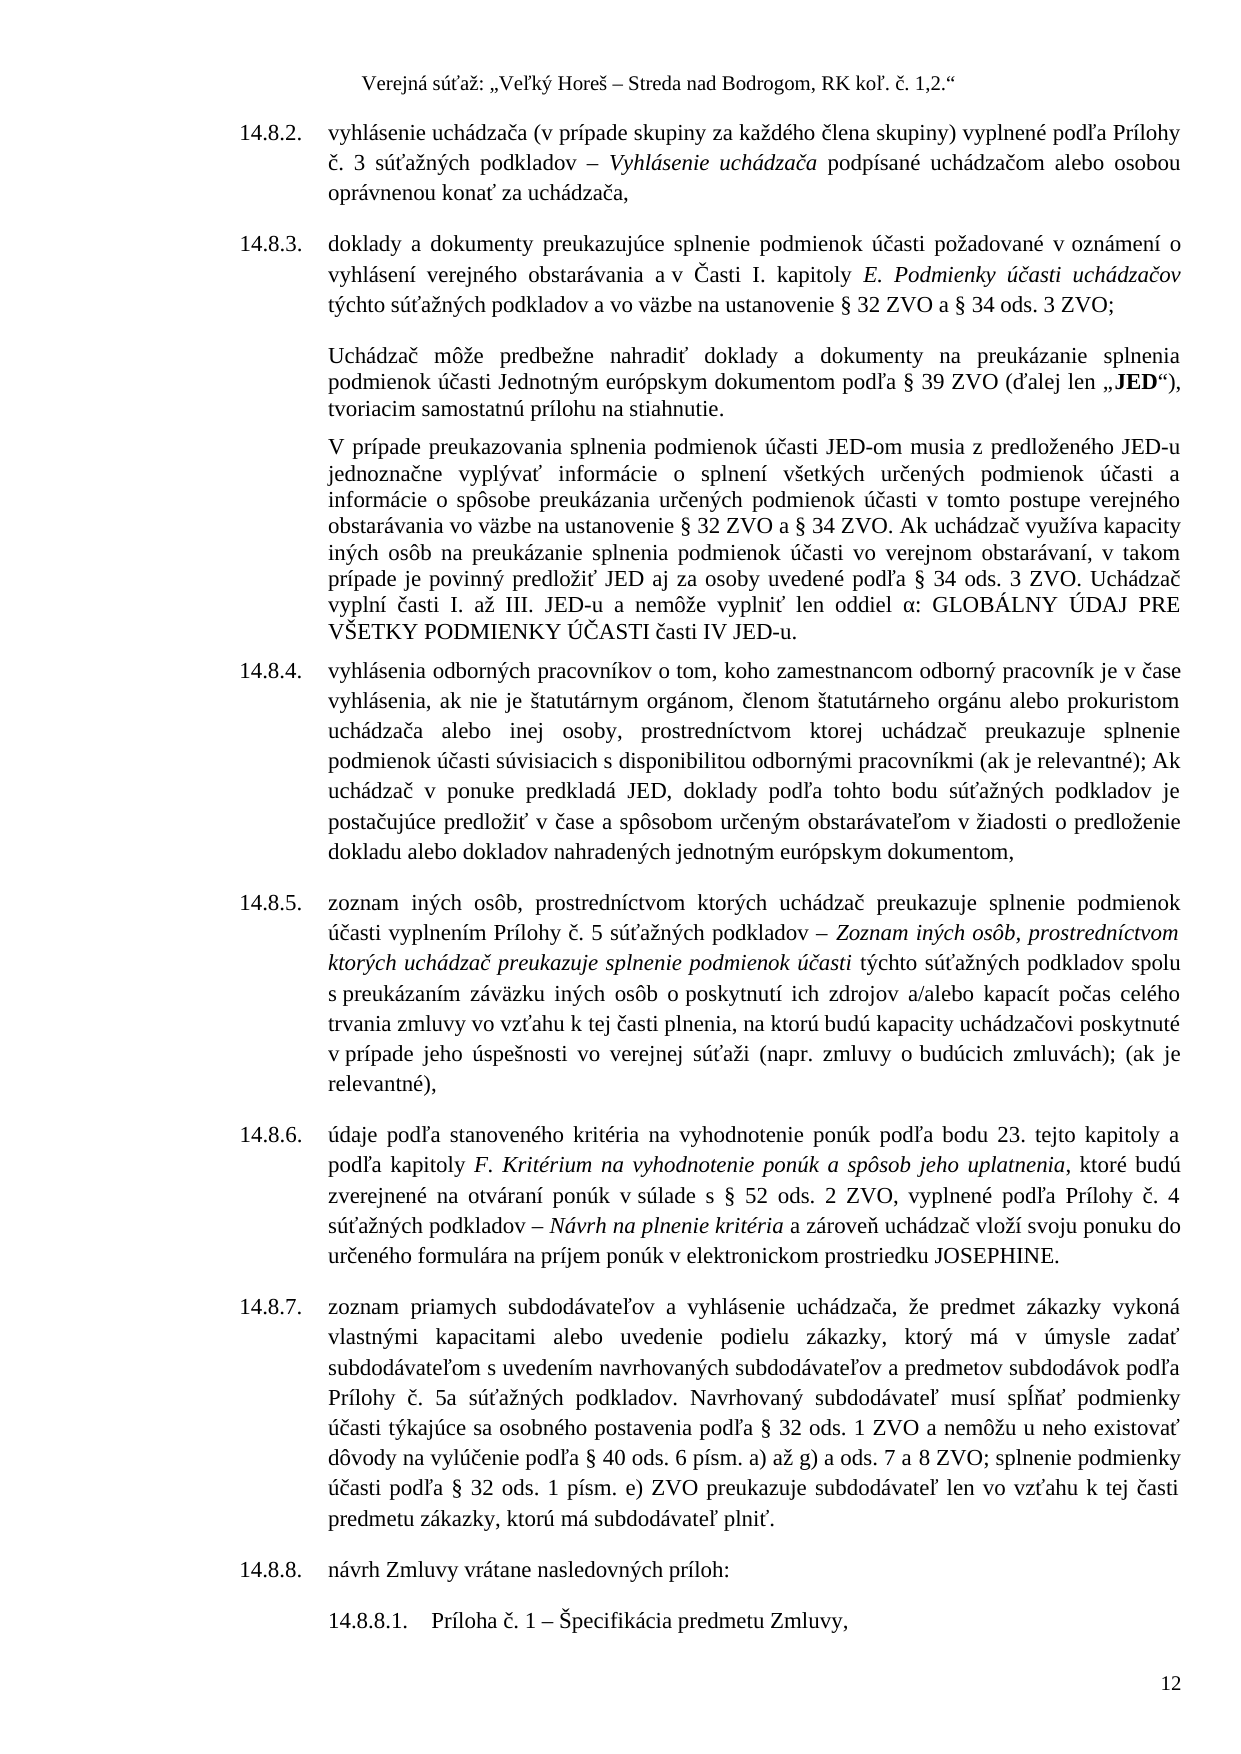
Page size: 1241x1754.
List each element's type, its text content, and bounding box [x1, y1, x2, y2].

list vyhlásenia odborných pracovníkov o tom, koho zamestnancom odborný pracovník je v čase vyhlásenia, ak nie je štatutárnym orgánom, členom štatutárneho orgánu alebo prokuristom uchádzača alebo inej osoby, prostredníctvom ktorej uchádzač preukazuje splnenie podmienok účasti súvisiacich s disponibilitou odbornými pracovníkmi (ak je relevantné); Ak uchádzač v ponuke predkladá JED, doklady podľa tohto bodu súťažných podkladov je postačujúce predložiť v čase a spôsobom určeným obstarávateľom v žiadosti o predloženie dokladu alebo dokladov nahradených jednotným európskym dokumentom, [239, 657, 1181, 864]
list návrh Zmluvy vrátane nasledovných príloh: [239, 1556, 1181, 1582]
text V prípade preukazovania splnenia podmienok účasti JED-om musia z predloženého JED-u jednoznačne vyplývať informácie o splnení všetkých určených podmienok účasti a informácie o spôsobe preukázania určených podmienok účasti v tomto postupe verejného obstarávania vo väzbe na ustanovenie § 32 ZVO a § 34 ZVO. Ak uchádzač využíva kapacity iných osôb na preukázanie splnenia podmienok účasti vo verejnom obstarávaní, v takom prípade je povinný predložiť JED aj za osoby uvedené podľa § 34 ods. 3 ZVO. Uchádzač vyplní časti I. až III. JED-u a nemôže vyplniť len oddiel α: GLOBÁLNY ÚDAJ PRE VŠETKY PODMIENKY ÚČASTI časti IV JED-u. [328, 433, 1181, 644]
list údaje podľa stanoveného kritéria na vyhodnotenie ponúk podľa bodu 23. tejto kapitoly a podľa kapitoly F. Kritérium na vyhodnotenie ponúk a spôsob jeho uplatnenia, ktoré budú zverejnené na otváraní ponúk v súlade s § 52 ods. 2 ZVO, vyplnené podľa Prílohy č. 4 súťažných podkladov – Návrh na plnenie kritéria a zároveň uchádzač vloží svoju ponuku do určeného formulára na príjem ponúk v elektronickom prostriedku JOSEPHINE. [239, 1121, 1181, 1268]
list Príloha č. 1 – Špecifikácia predmetu Zmluvy, [328, 1607, 1181, 1633]
text Uchádzač môže predbežne nahradiť doklady a dokumenty na preukázanie splnenia podmienok účasti Jednotným európskym dokumentom podľa § 39 ZVO (ďalej len „JED“), tvoriacim samostatnú prílohu na stiahnutie. [328, 342, 1181, 421]
list vyhlásenie uchádzača (v prípade skupiny za každého člena skupiny) vyplnené podľa Prílohy č. 3 súťažných podkladov – Vyhlásenie uchádzača podpísané uchádzačom alebo osobou oprávnenou konať za uchádzača, [239, 119, 1181, 206]
list zoznam iných osôb, prostredníctvom ktorých uchádzač preukazuje splnenie podmienok účasti vyplnením Prílohy č. 5 súťažných podkladov – Zoznam iných osôb, prostredníctvom ktorých uchádzač preukazuje splnenie podmienok účasti týchto súťažných podkladov spolu s preukázaním záväzku iných osôb o poskytnutí ich zdrojov a/alebo kapacít počas celého trvania zmluvy vo vzťahu k tej časti plnenia, na ktorú budú kapacity uchádzačovi poskytnuté v prípade jeho úspešnosti vo verejnej súťaži (napr. zmluvy o budúcich zmluvách); (ak je relevantné), [239, 889, 1181, 1097]
list doklady a dokumenty preukazujúce splnenie podmienok účasti požadované v oznámení o vyhlásení verejného obstarávania a v Časti I. kapitoly E. Podmienky účasti uchádzačov týchto súťažných podkladov a vo väzbe na ustanovenie § 32 ZVO a § 34 ods. 3 ZVO; [239, 230, 1181, 317]
list zoznam priamych subdodávateľov a vyhlásenie uchádzača, že predmet zákazky vykoná vlastnými kapacitami alebo uvedenie podielu zákazky, ktorý má v úmysle zadať subdodávateľom s uvedením navrhovaných subdodávateľov a predmetov subdodávok podľa Prílohy č. 5a súťažných podkladov. Navrhovaný subdodávateľ musí spĺňať podmienky účasti týkajúce sa osobného postavenia podľa § 32 ods. 1 ZVO a nemôžu u neho existovať dôvody na vylúčenie podľa § 40 ods. 6 písm. a) až g) a ods. 7 a 8 ZVO; splnenie podmienky účasti podľa § 32 ods. 1 písm. e) ZVO preukazuje subdodávateľ len vo vzťahu k tej časti predmetu zákazky, ktorú má subdodávateľ plniť. [239, 1293, 1181, 1531]
